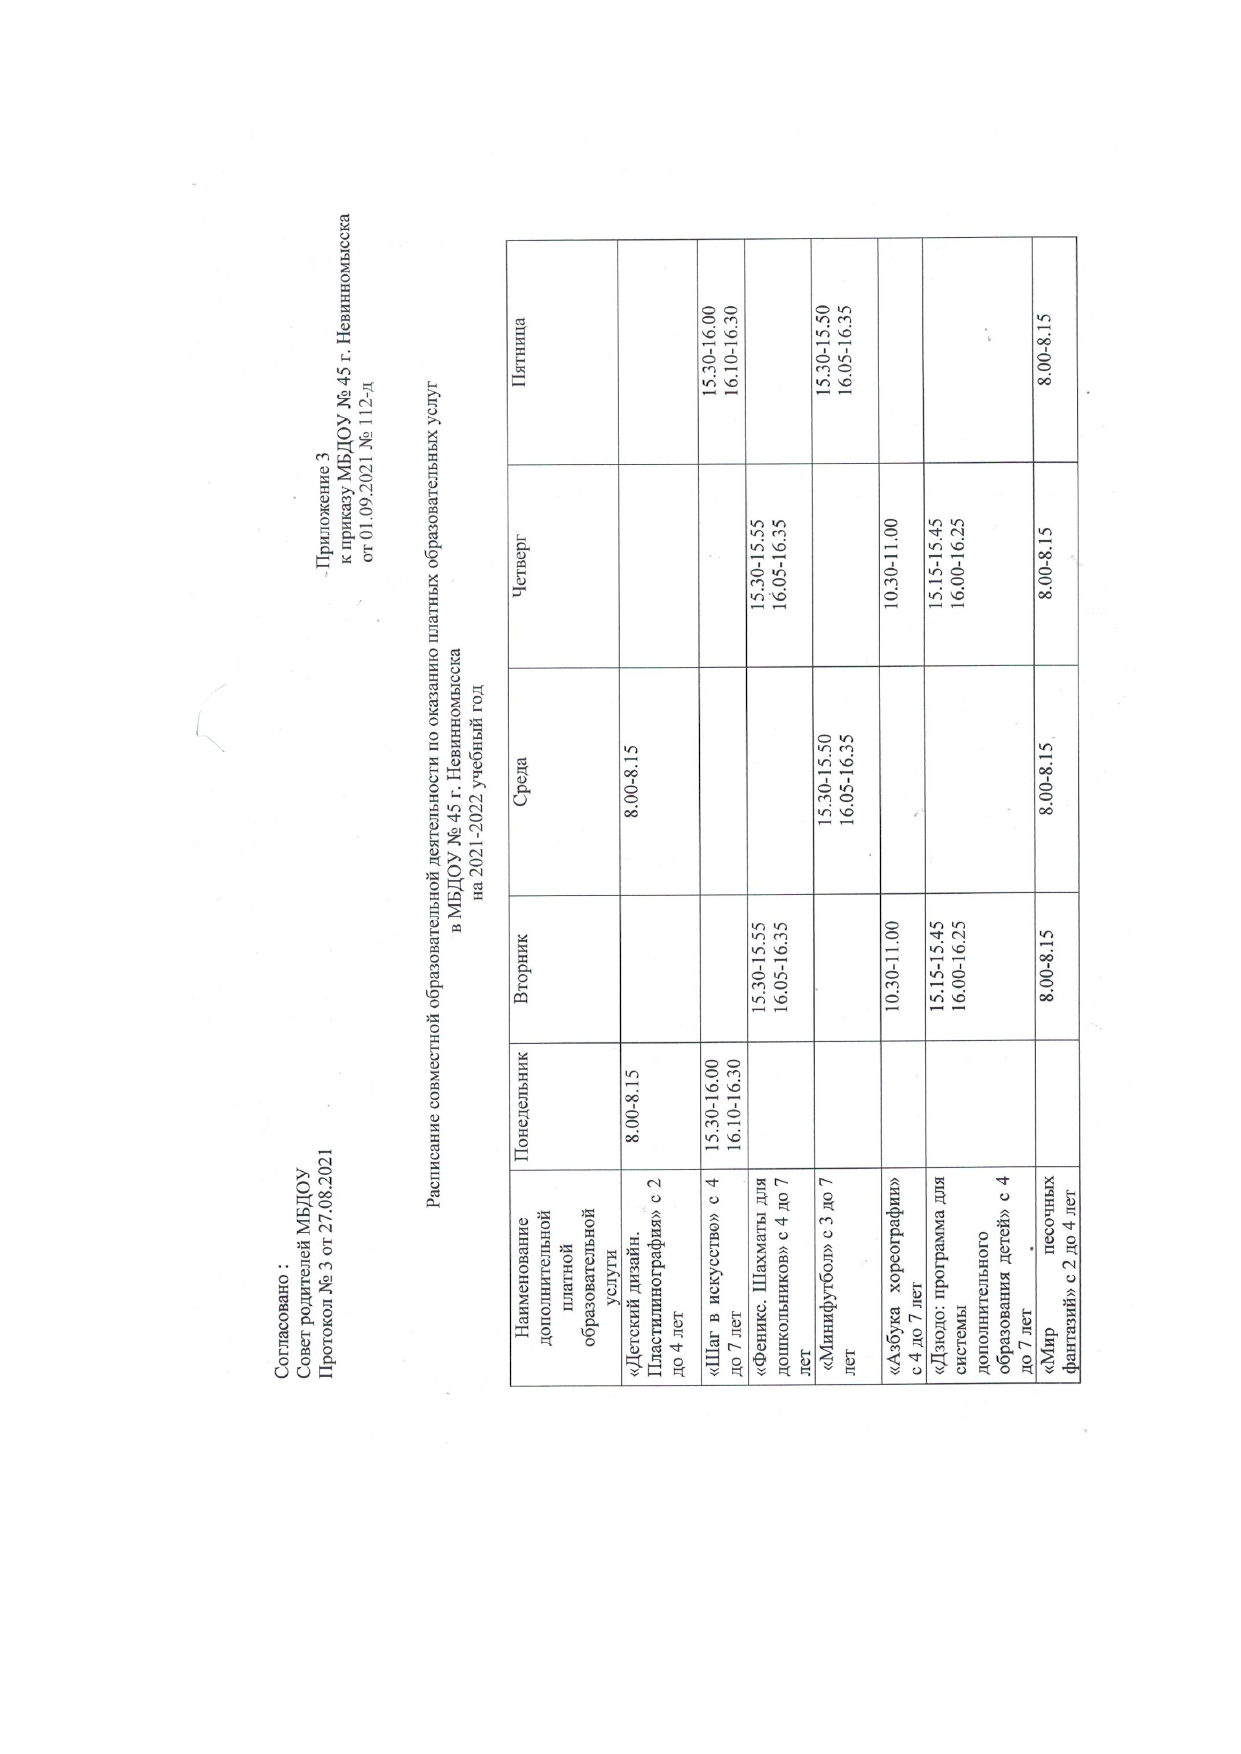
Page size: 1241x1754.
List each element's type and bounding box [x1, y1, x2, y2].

picture [177, 118, 1151, 1458]
